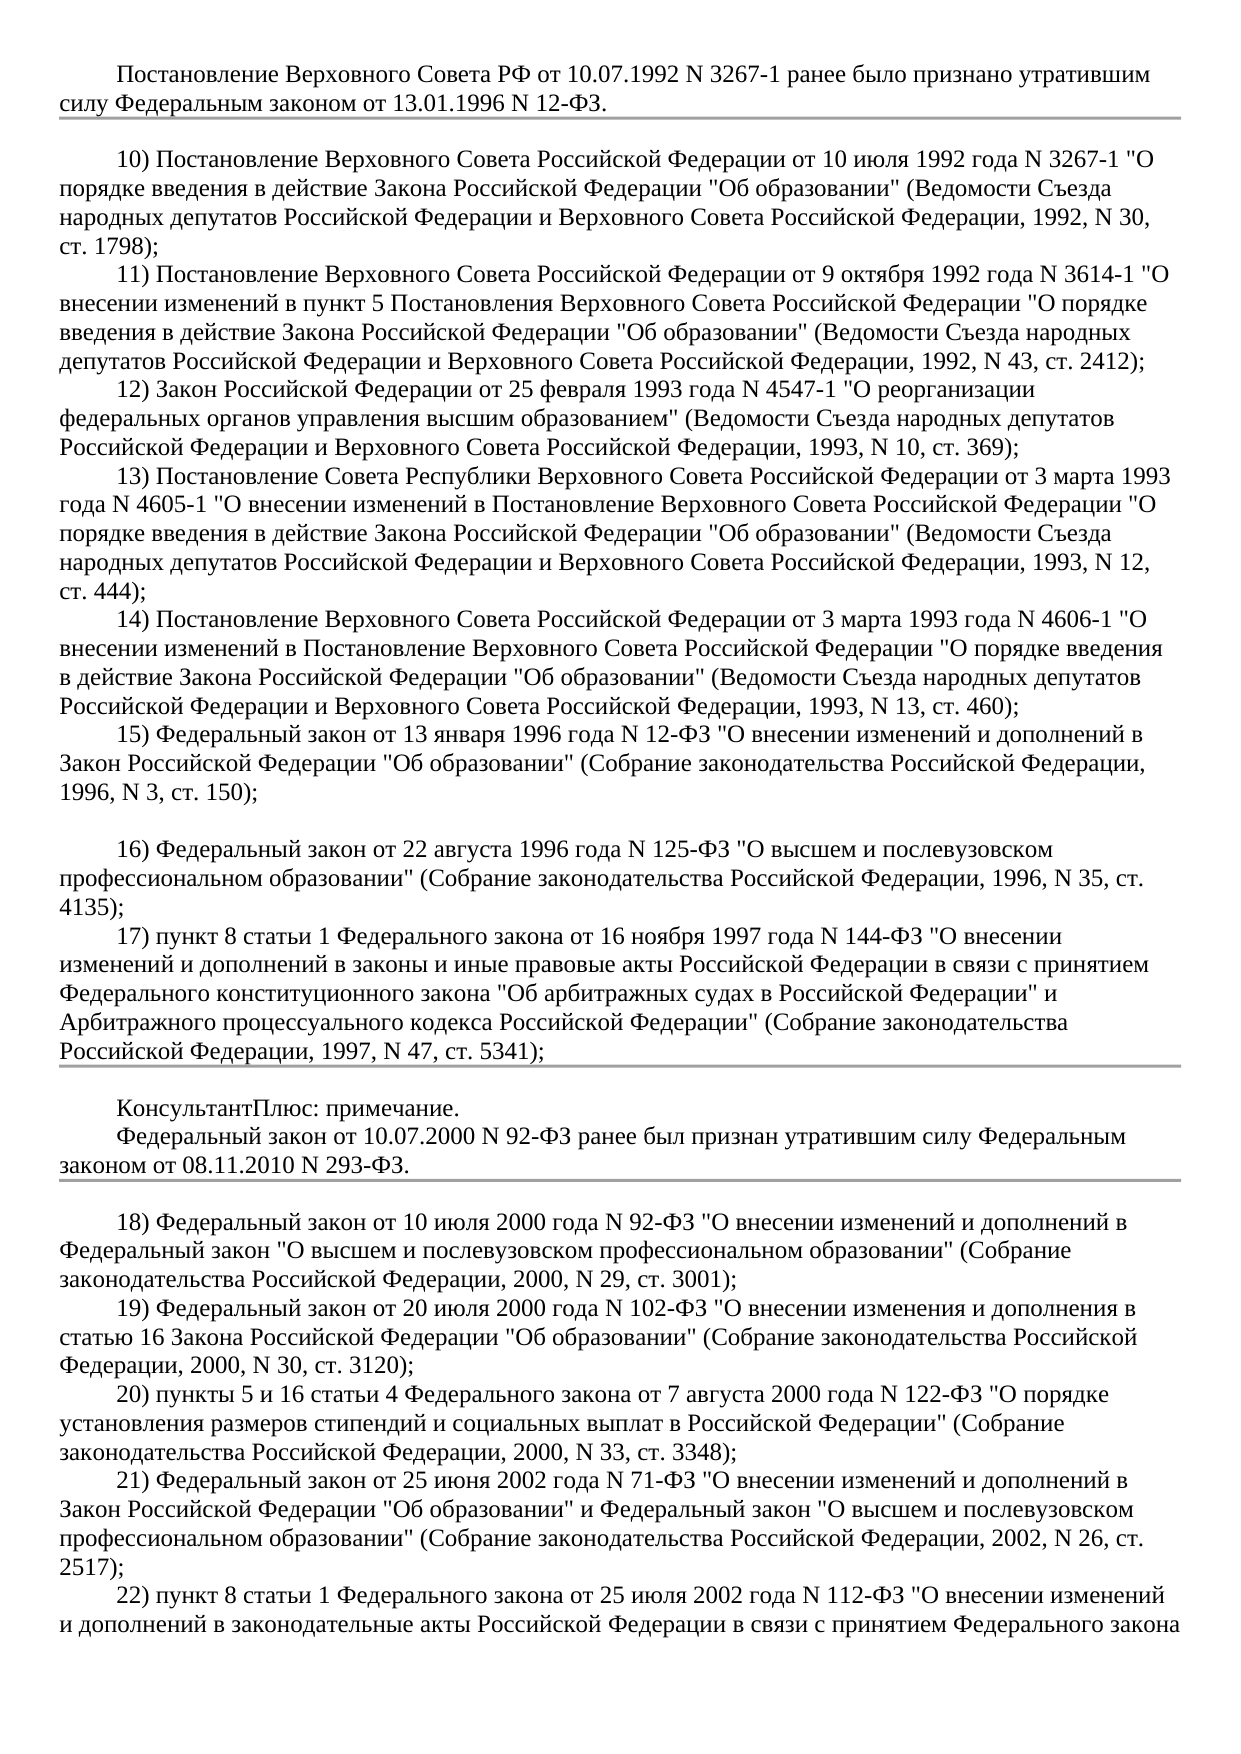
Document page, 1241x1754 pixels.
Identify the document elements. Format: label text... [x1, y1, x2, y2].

text 15) Федеральный закон от 13 января 1996 года N 12-ФЗ "О внесении изменений и дополнений в Закон Российской Федерации "Об образовании" (Собрание законодательства Российской Федерации, 1996, N 3, ст. 150); [59, 719, 1181, 806]
text 14) Постановление Верховного Совета Российской Федерации от 3 марта 1993 года N 4606-1 "О внесении изменений в Постановление Верховного Совета Российской Федерации "О порядке введения в действие Закона Российской Федерации "Об образовании" (Ведомости Съезда народных депутатов Российской Федерации и Верховного Совета Российской Федерации, 1993, N 13, ст. 460); [59, 604, 1181, 719]
text Федеральный закон от 10.07.2000 N 92-ФЗ ранее был признан утратившим силу Федеральным законом от 08.11.2010 N 293-ФЗ. [59, 1121, 1181, 1178]
text 12) Закон Российской Федерации от 25 февраля 1993 года N 4547-1 "О реорганизации федеральных органов управления высшим образованием" (Ведомости Съезда народных депутатов Российской Федерации и Верховного Совета Российской Федерации, 1993, N 10, ст. 369); [59, 374, 1181, 461]
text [59, 1581, 1181, 1638]
text 10) Постановление Верховного Совета Российской Федерации от 10 июля 1992 года N 3267-1 "О порядке введения в действие Закона Российской Федерации "Об образовании" (Ведомости Съезда народных депутатов Российской Федерации и Верховного Совета Российской Федерации, 1992, N 30, ст. 1798); [59, 144, 1181, 259]
text 16) Федеральный закон от 22 августа 1996 года N 125-ФЗ "О высшем и послевузовском профессиональном образовании" (Собрание законодательства Российской Федерации, 1996, N 35, ст. 4135); [59, 834, 1181, 921]
text 13) Постановление Совета Республики Верховного Совета Российской Федерации от 3 марта 1993 года N 4605-1 "О внесении изменений в Постановление Верховного Совета Российской Федерации "О порядке введения в действие Закона Российской Федерации "Об образовании" (Ведомости Съезда народных депутатов Российской Федерации и Верховного Совета Российской Федерации, 1993, N 12, ст. 444); [59, 461, 1181, 604]
text 20) пункты 5 и 16 статьи 4 Федерального закона от 7 августа 2000 года N 122-ФЗ "О порядке установления размеров стипендий и социальных выплат в Российской Федерации" (Собрание законодательства Российской Федерации, 2000, N 33, ст. 3348); [59, 1379, 1181, 1466]
text 11) Постановление Верховного Совета Российской Федерации от 9 октября 1992 года N 3614-1 "О внесении изменений в пункт 5 Постановления Верховного Совета Российской Федерации "О порядке введения в действие Закона Российской Федерации "Об образовании" (Ведомости Съезда народных депутатов Российской Федерации и Верховного Совета Российской Федерации, 1992, N 43, ст. 2412); [59, 259, 1181, 374]
text Постановление Верховного Совета РФ от 10.07.1992 N 3267-1 ранее было признано утратившим силу Федеральным законом от 13.01.1996 N 12-ФЗ. [59, 59, 1181, 116]
text КонсультантПлюс: примечание. [59, 1093, 1181, 1121]
text 18) Федеральный закон от 10 июля 2000 года N 92-ФЗ "О внесении изменений и дополнений в Федеральный закон "О высшем и послевузовском профессиональном образовании" (Собрание законодательства Российской Федерации, 2000, N 29, ст. 3001); [59, 1207, 1181, 1293]
text 21) Федеральный закон от 25 июня 2002 года N 71-ФЗ "О внесении изменений и дополнений в Закон Российской Федерации "Об образовании" и Федеральный закон "О высшем и послевузовском профессиональном образовании" (Собрание законодательства Российской Федерации, 2002, N 26, ст. 2517); [59, 1466, 1181, 1581]
text 19) Федеральный закон от 20 июля 2000 года N 102-ФЗ "О внесении изменения и дополнения в статью 16 Закона Российской Федерации "Об образовании" (Собрание законодательства Российской Федерации, 2000, N 30, ст. 3120); [59, 1293, 1181, 1379]
text 17) пункт 8 статьи 1 Федерального закона от 16 ноября 1997 года N 144-ФЗ "О внесении изменений и дополнений в законы и иные правовые акты Российской Федерации в связи с принятием Федерального конституционного закона "Об арбитражных судах в Российской Федерации" и Арбитражного процессуального кодекса Российской Федерации" (Собрание законодательства Российской Федерации, 1997, N 47, ст. 5341); [59, 921, 1181, 1064]
